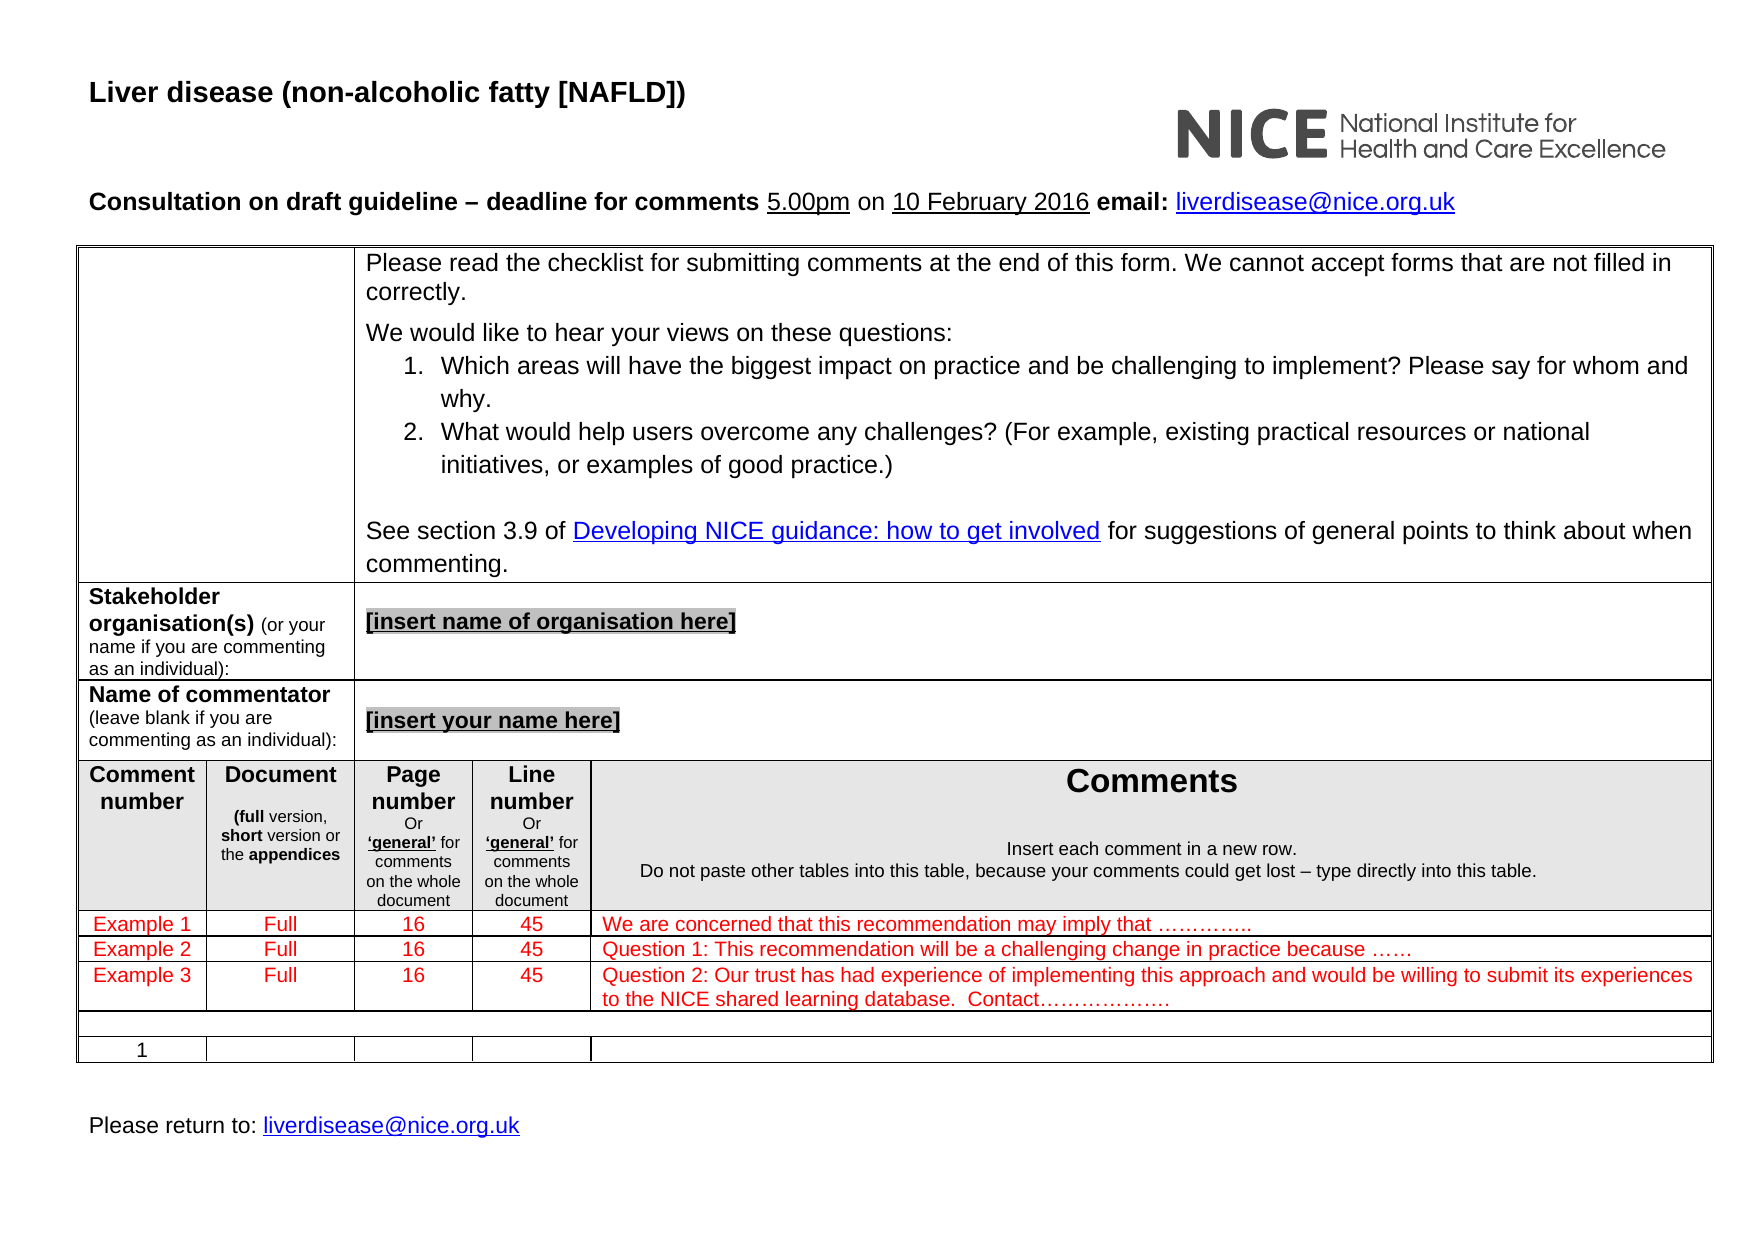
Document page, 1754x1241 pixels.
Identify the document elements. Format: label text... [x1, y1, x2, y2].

table_cell [79, 1012, 1711, 1036]
table_cell [insert your name here] [355, 681, 1711, 760]
table_cell 45 [473, 962, 590, 1010]
table_cell Example 2 [79, 937, 206, 961]
table_cell [insert name of organisation here] [355, 583, 1711, 679]
table_cell Name of commentator (leave blank if you are commenting as an individual): [79, 681, 354, 760]
table_cell Document (full version, short version or the appendices [207, 761, 354, 910]
table_cell Full [207, 937, 354, 961]
table_cell 16 [355, 937, 472, 961]
table_cell Question 2: Our trust has had experience of implementing this approach and would be willing to submit its experiences to the NICE shared learning database. Contact………………. [591, 962, 1711, 1010]
table_cell We are concerned that this recommendation may imply that ………….. [592, 911, 1711, 935]
table_cell Example 1 [79, 911, 206, 935]
table_cell 1 [79, 1037, 206, 1061]
table_cell Comments Insert each comment in a new row. Do not paste other tables into this table, because your comments could get lost – type directly into this table. [592, 761, 1711, 910]
table_cell Line number Or ‘general’ for comments on the whole document [473, 761, 590, 910]
table_header [79, 248, 354, 582]
table_cell [207, 1037, 354, 1061]
table_cell Stakeholder organisation(s) (or your name if you are commenting as an individual): [79, 583, 354, 679]
table_cell 45 [473, 911, 590, 935]
table_cell [592, 1037, 1711, 1061]
table_cell [355, 1037, 472, 1061]
table_cell Page number Or ‘general’ for comments on the whole document [355, 761, 472, 910]
table_cell [473, 1037, 590, 1061]
table_cell Example 3 [79, 962, 206, 1010]
table_cell 16 [355, 911, 472, 935]
table_cell 16 [355, 962, 472, 1010]
table_cell 45 [473, 937, 590, 961]
table_cell Question 1: This recommendation will be a challenging change in practice because …… [591, 937, 1711, 961]
table_cell Comment number [79, 761, 206, 910]
table_header Please read the checklist for submitting comments at the end of this form. We cannot accept forms that are not filled in correctly. We would like to hear your views on these questions: Which areas will have the biggest impact on practice and be challenging to implement? Please say for whom and why. What would help users overcome any challenges? (For example, existing practical resources or national initiatives, or examples of good practice.) See section 3.9 of Developing NICE guidance: how to get involved for suggestions of general points to think about when commenting. [355, 248, 1711, 582]
table_cell Full [207, 962, 354, 1010]
table_cell Full [207, 911, 354, 935]
